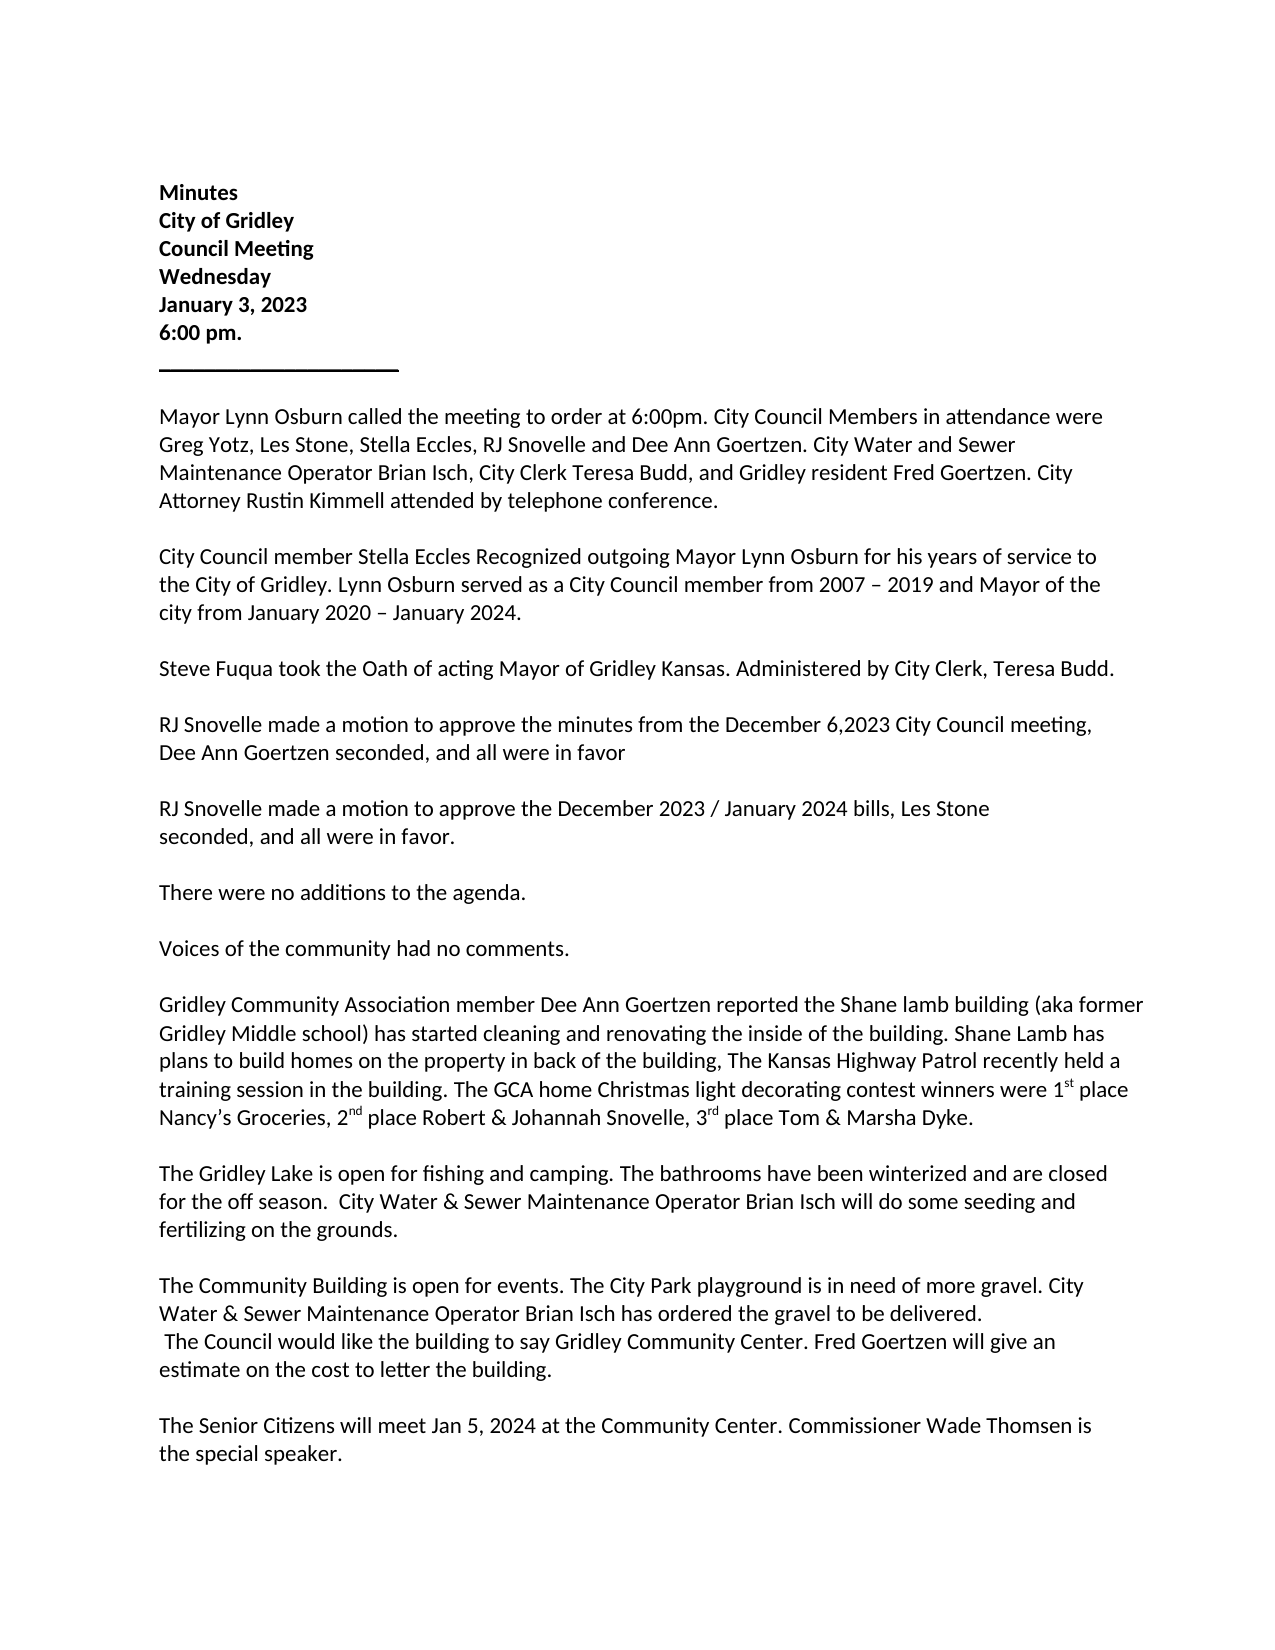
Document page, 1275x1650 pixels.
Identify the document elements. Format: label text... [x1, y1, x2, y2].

text City of Gridley [159, 206, 1125, 234]
text January 3, 2023 [159, 290, 1125, 318]
text There were no additions to the agenda. [159, 878, 1125, 907]
text The Gridley Lake is open for fishing and camping. The bathrooms have been winterized and are closed for the off season. City Water & Sewer Maintenance Operator Brian Isch will do some seeding and fertilizing on the grounds. [159, 1159, 1125, 1243]
text _____________________ [159, 346, 1125, 374]
text City Council member Stella Eccles Recognized outgoing Mayor Lynn Osburn for his years of service to the City of Gridley. Lynn Osburn served as a City Council member from 2007 – 2019 and Mayor of the city from January 2020 – January 2024. [159, 542, 1125, 626]
text Council Meeting [159, 234, 1125, 262]
text Voices of the community had no comments. [159, 934, 1125, 963]
text Steve Fuqua took the Oath of acting Mayor of Gridley Kansas. Administered by City Clerk, Teresa Budd. [159, 654, 1125, 682]
text Mayor Lynn Osburn called the meeting to order at 6:00pm. City Council Members in attendance were Greg Yotz, Les Stone, Stella Eccles, RJ Snovelle and Dee Ann Goertzen. City Water and Sewer Maintenance Operator Brian Isch, City Clerk Teresa Budd, and Gridley resident Fred Goertzen. City Attorney Rustin Kimmell attended by telephone conference. [159, 402, 1125, 514]
text Gridley Community Association member Dee Ann Goertzen reported the Shane lamb building (aka former Gridley Middle school) has started cleaning and renovating the inside of the building. Shane Lamb has plans to build homes on the property in back of the building, The Kansas Highway Patrol recently held a training session in the building. The GCA home Christmas light decorating contest winners were 1st place Nancy’s Groceries, 2nd place Robert & Johannah Snovelle, 3rd place Tom & Marsha Dyke. [159, 991, 1153, 1131]
text Wednesday [159, 262, 1125, 290]
text RJ Snovelle made a motion to approve the minutes from the December 6,2023 City Council meeting, Dee Ann Goertzen seconded, and all were in favor [159, 710, 1125, 766]
text Minutes [159, 178, 1125, 206]
text The Senior Citizens will meet Jan 5, 2024 at the Community Center. Commissioner Wade Thomsen is the special speaker. [159, 1411, 1125, 1467]
text The Council would like the building to say Gridley Community Center. Fred Goertzen will give an estimate on the cost to letter the building. [159, 1327, 1125, 1383]
text The Community Building is open for events. The City Park playground is in need of more gravel. City Water & Sewer Maintenance Operator Brian Isch has ordered the gravel to be delivered. [159, 1271, 1125, 1327]
text RJ Snovelle made a motion to approve the December 2023 / January 2024 bills, Les Stone seconded, and all were in favor. [159, 794, 1125, 851]
text 6:00 pm. [159, 318, 1125, 346]
